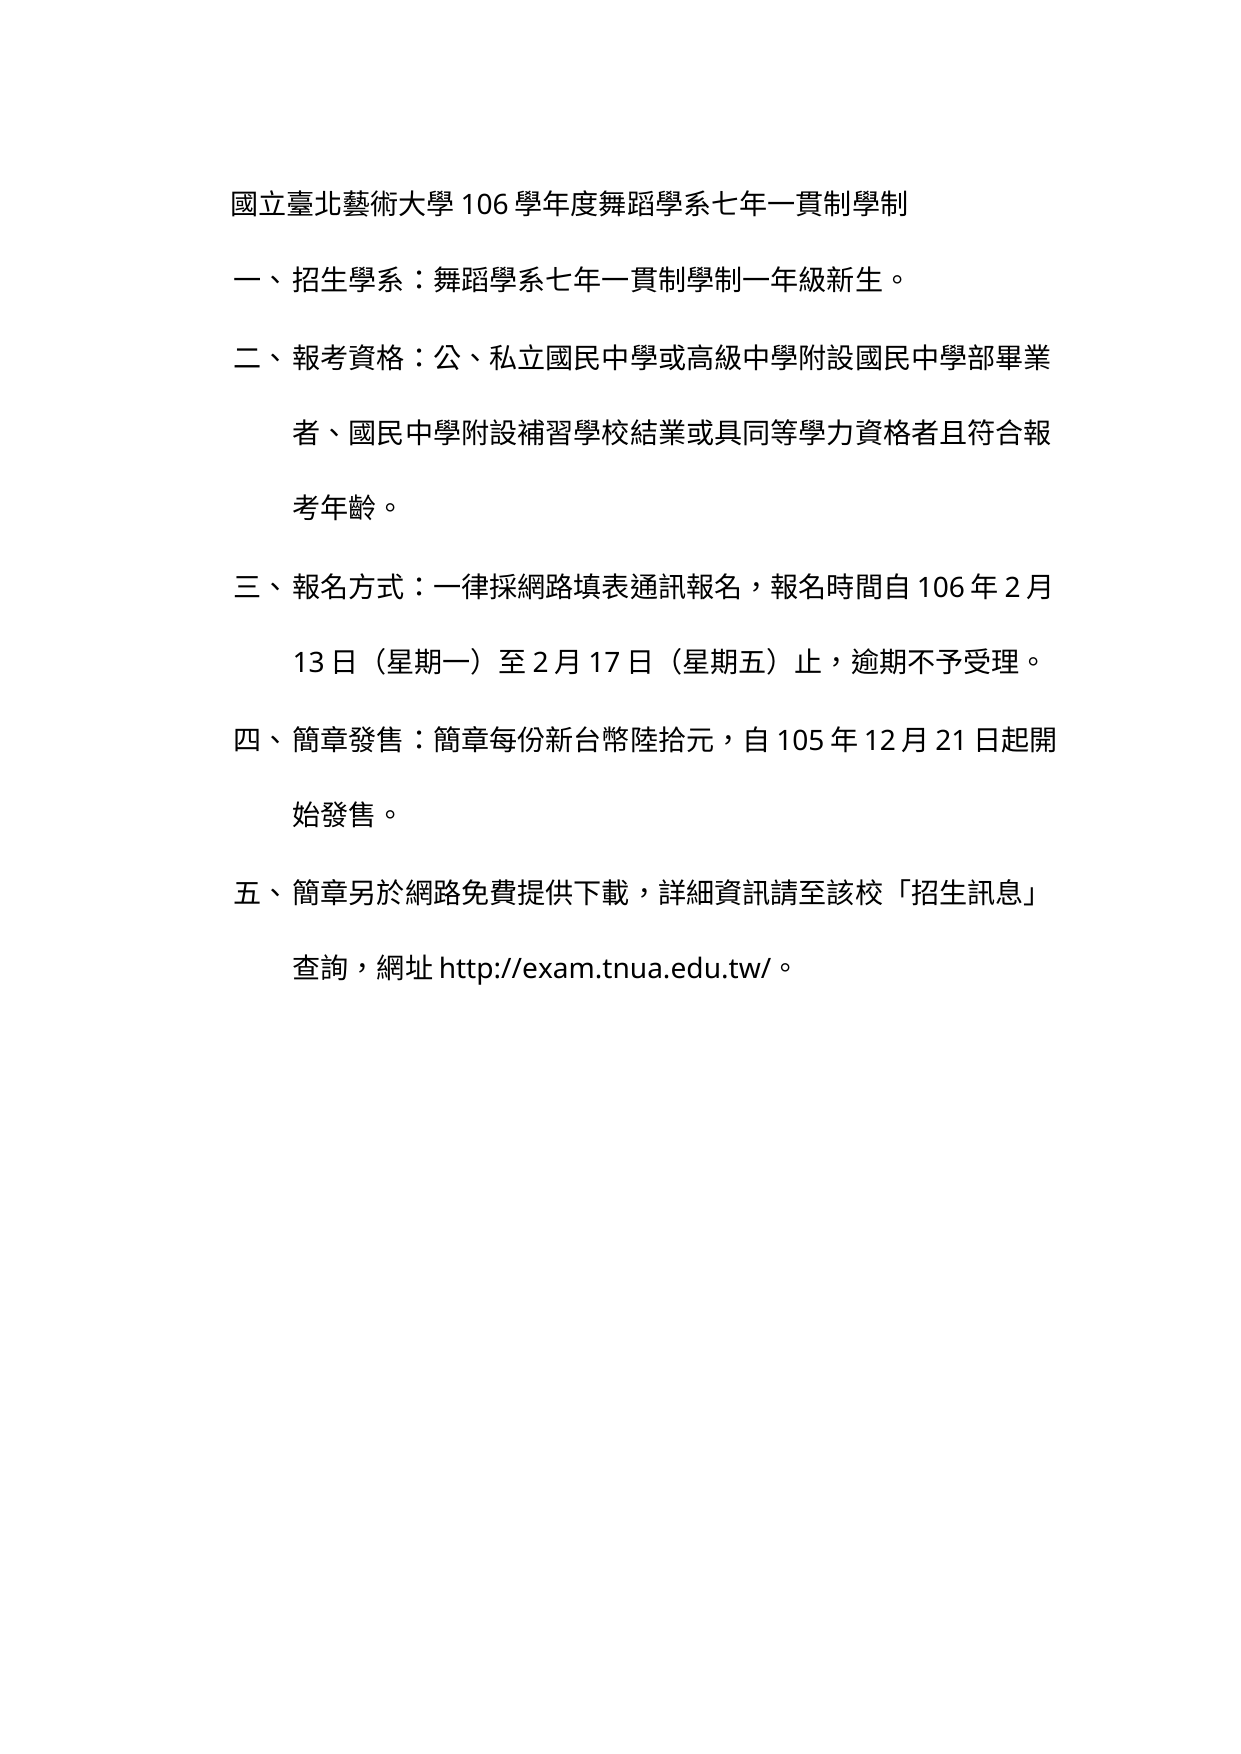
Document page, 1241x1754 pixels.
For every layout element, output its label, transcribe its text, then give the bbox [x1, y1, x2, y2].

table_header 簡章另於網路免費提供下載，詳細資訊請至該校「招生訊息」查詢，網址http://exam.tnua.edu.tw/。 [291, 852, 1061, 1005]
table_header 二、 [186, 318, 291, 546]
table_header 三、 [186, 546, 291, 699]
table_header 一、 [186, 240, 291, 318]
table_header 招生學系：舞蹈學系七年一貫制學制一年級新生。 [291, 240, 917, 318]
text 國立臺北藝術大學106學年度舞蹈學系七年一貫制學制 [187, 164, 1053, 239]
table_header 報名方式：一律採網路填表通訊報名，報名時間自106年2月13日（星期一）至2月17日（星期五）止，逾期不予受理。 [291, 546, 1061, 699]
table_header 四、 [186, 699, 291, 852]
table_header 五、 [186, 852, 291, 1005]
table_header 報考資格：公、私立國民中學或高級中學附設國民中學部畢業者、國民中學附設補習學校結業或具同等學力資格者且符合報考年齡。 [291, 318, 1061, 546]
table_header 簡章發售：簡章每份新台幣陸拾元，自105年12月21日起開始發售。 [291, 699, 1061, 852]
